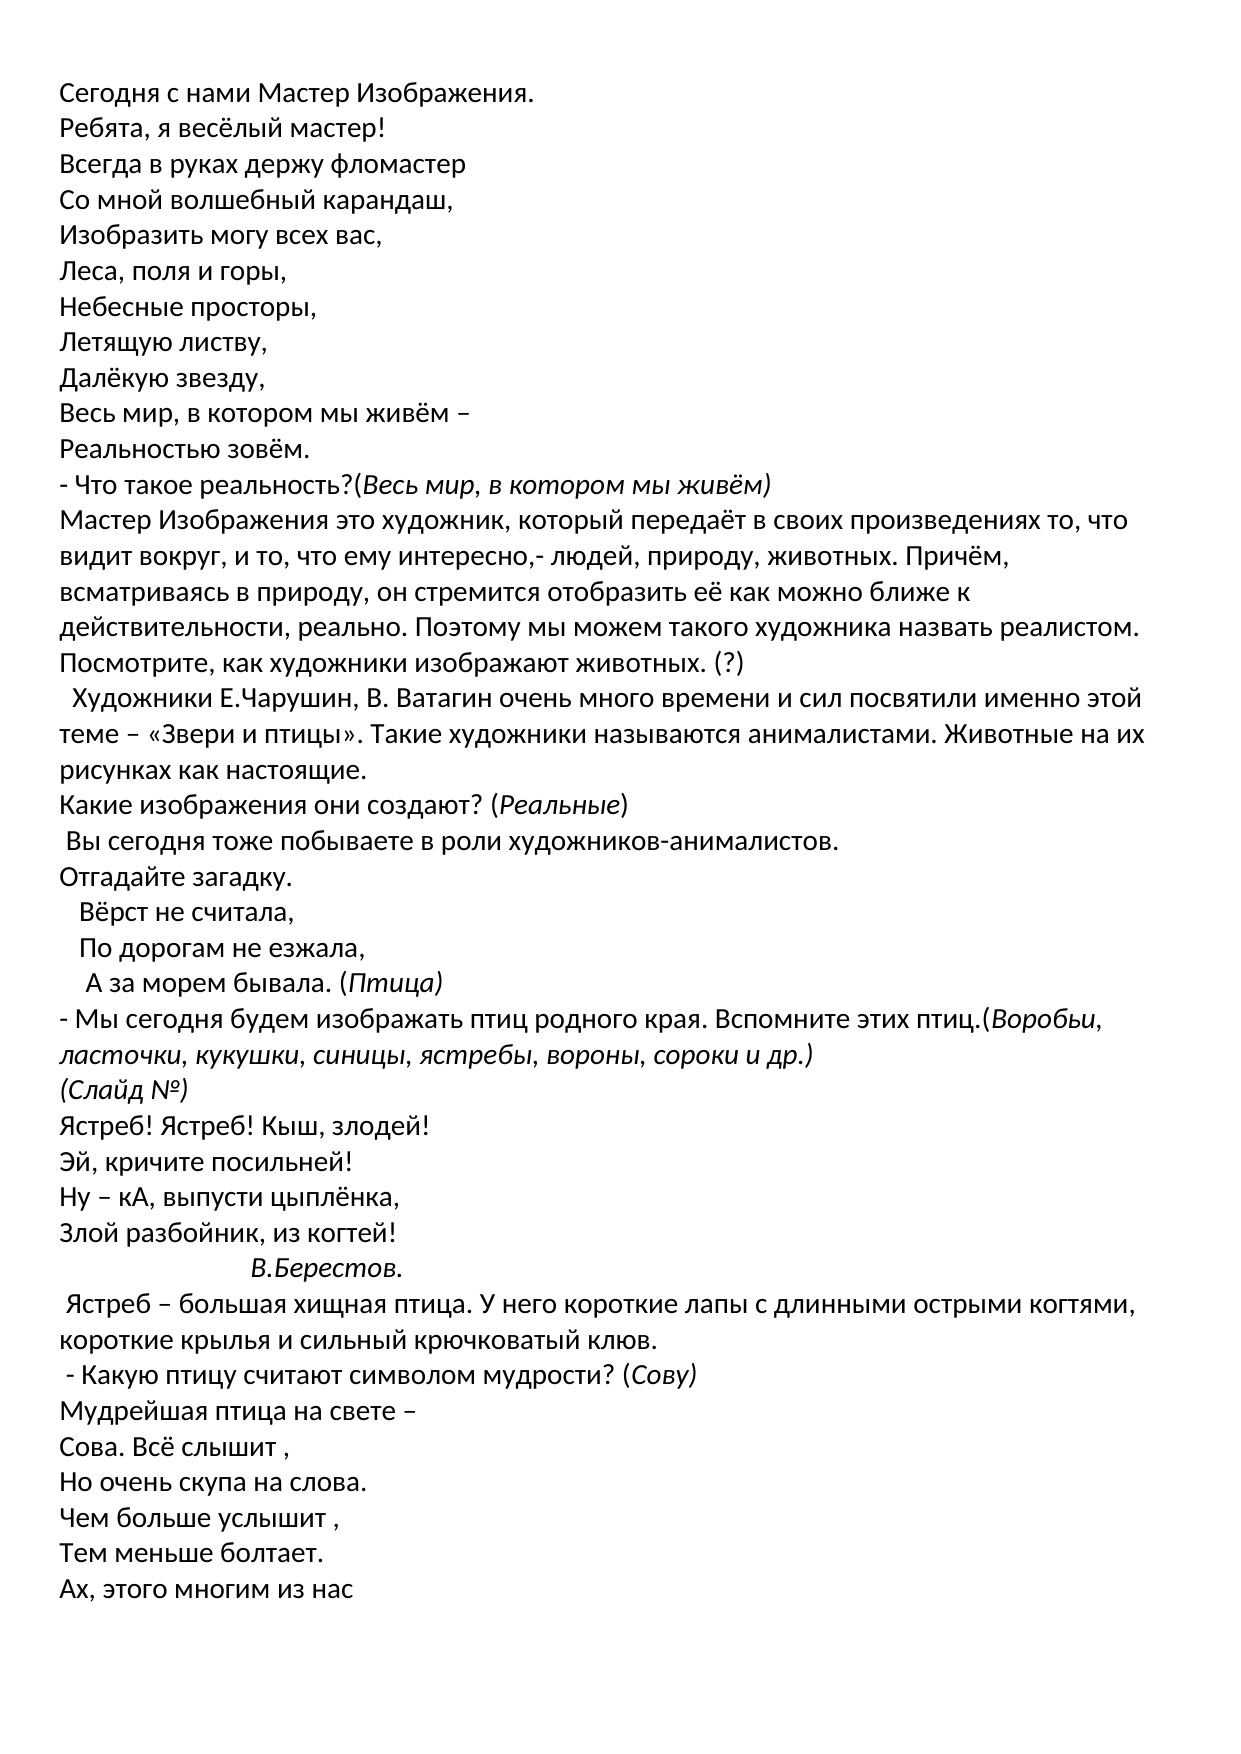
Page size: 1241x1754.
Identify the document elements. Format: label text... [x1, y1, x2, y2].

text Но очень скупа на слова. [59, 1463, 1152, 1499]
text Со мной волшебный карандаш, [59, 181, 1152, 216]
text Вы сегодня тоже побываете в роли художников-анималистов. [59, 822, 1152, 858]
text - Что такое реальность?(Весь мир, в котором мы живём) [59, 466, 1152, 501]
text Небесные просторы, [59, 288, 1152, 323]
text Вёрст не считала, [59, 893, 1152, 929]
text Тем меньше болтает. [59, 1534, 1152, 1570]
text Всегда в руках держу фломастер [59, 145, 1152, 181]
text Ястреб – большая хищная птица. У него короткие лапы с длинными острыми когтями, короткие крылья и сильный крючковатый клюв. [59, 1285, 1152, 1356]
text - Какую птицу считают символом мудрости? (Сову) [59, 1356, 1152, 1392]
text Летящую листву, [59, 323, 1152, 359]
text Злой разбойник, из когтей! [59, 1214, 1152, 1249]
text Леса, поля и горы, [59, 252, 1152, 288]
text Мастер Изображения это художник, который передаёт в своих произведениях то, что видит вокруг, и то, что ему интересно,- людей, природу, животных. Причём, всматриваясь в природу, он стремится отобразить её как можно ближе к действительности, реально. Поэтому мы можем такого художника назвать реалистом. Посмотрите, как художники изображают животных. (?) [59, 501, 1152, 679]
text Ребята, я весёлый мастер! [59, 109, 1152, 145]
text Эй, кричите посильней! [59, 1143, 1152, 1178]
text Отгадайте загадку. [59, 858, 1152, 893]
text В.Берестов. [59, 1249, 1152, 1285]
text Ну – кА, выпусти цыплёнка, [59, 1178, 1152, 1214]
text Художники Е.Чарушин, В. Ватагин очень много времени и сил посвятили именно этой теме – «Звери и птицы». Такие художники называются анималистами. Животные на их рисунках как настоящие. [59, 679, 1152, 786]
text Чем больше услышит , [59, 1499, 1152, 1534]
text Какие изображения они создают? (Реальные) [59, 786, 1152, 822]
text А за морем бывала. (Птица) [59, 964, 1152, 1000]
text Весь мир, в котором мы живём – [59, 394, 1152, 430]
text Ах, этого многим из нас [59, 1570, 1152, 1606]
text Ястреб! Ястреб! Кыш, злодей! [59, 1107, 1152, 1143]
text Изобразить могу всех вас, [59, 216, 1152, 252]
text Мудрейшая птица на свете – [59, 1392, 1152, 1428]
text - Мы сегодня будем изображать птиц родного края. Вспомните этих птиц.(Воробьи, ласточки, кукушки, синицы, ястребы, вороны, сороки и др.) [59, 1000, 1152, 1071]
text Сова. Всё слышит , [59, 1428, 1152, 1463]
text Сегодня с нами Мастер Изображения. [59, 74, 1152, 109]
text Далёкую звезду, [59, 359, 1152, 394]
text Реальностью зовём. [59, 430, 1152, 466]
text (Слайд №) [59, 1071, 1152, 1107]
text По дорогам не езжала, [59, 929, 1152, 964]
